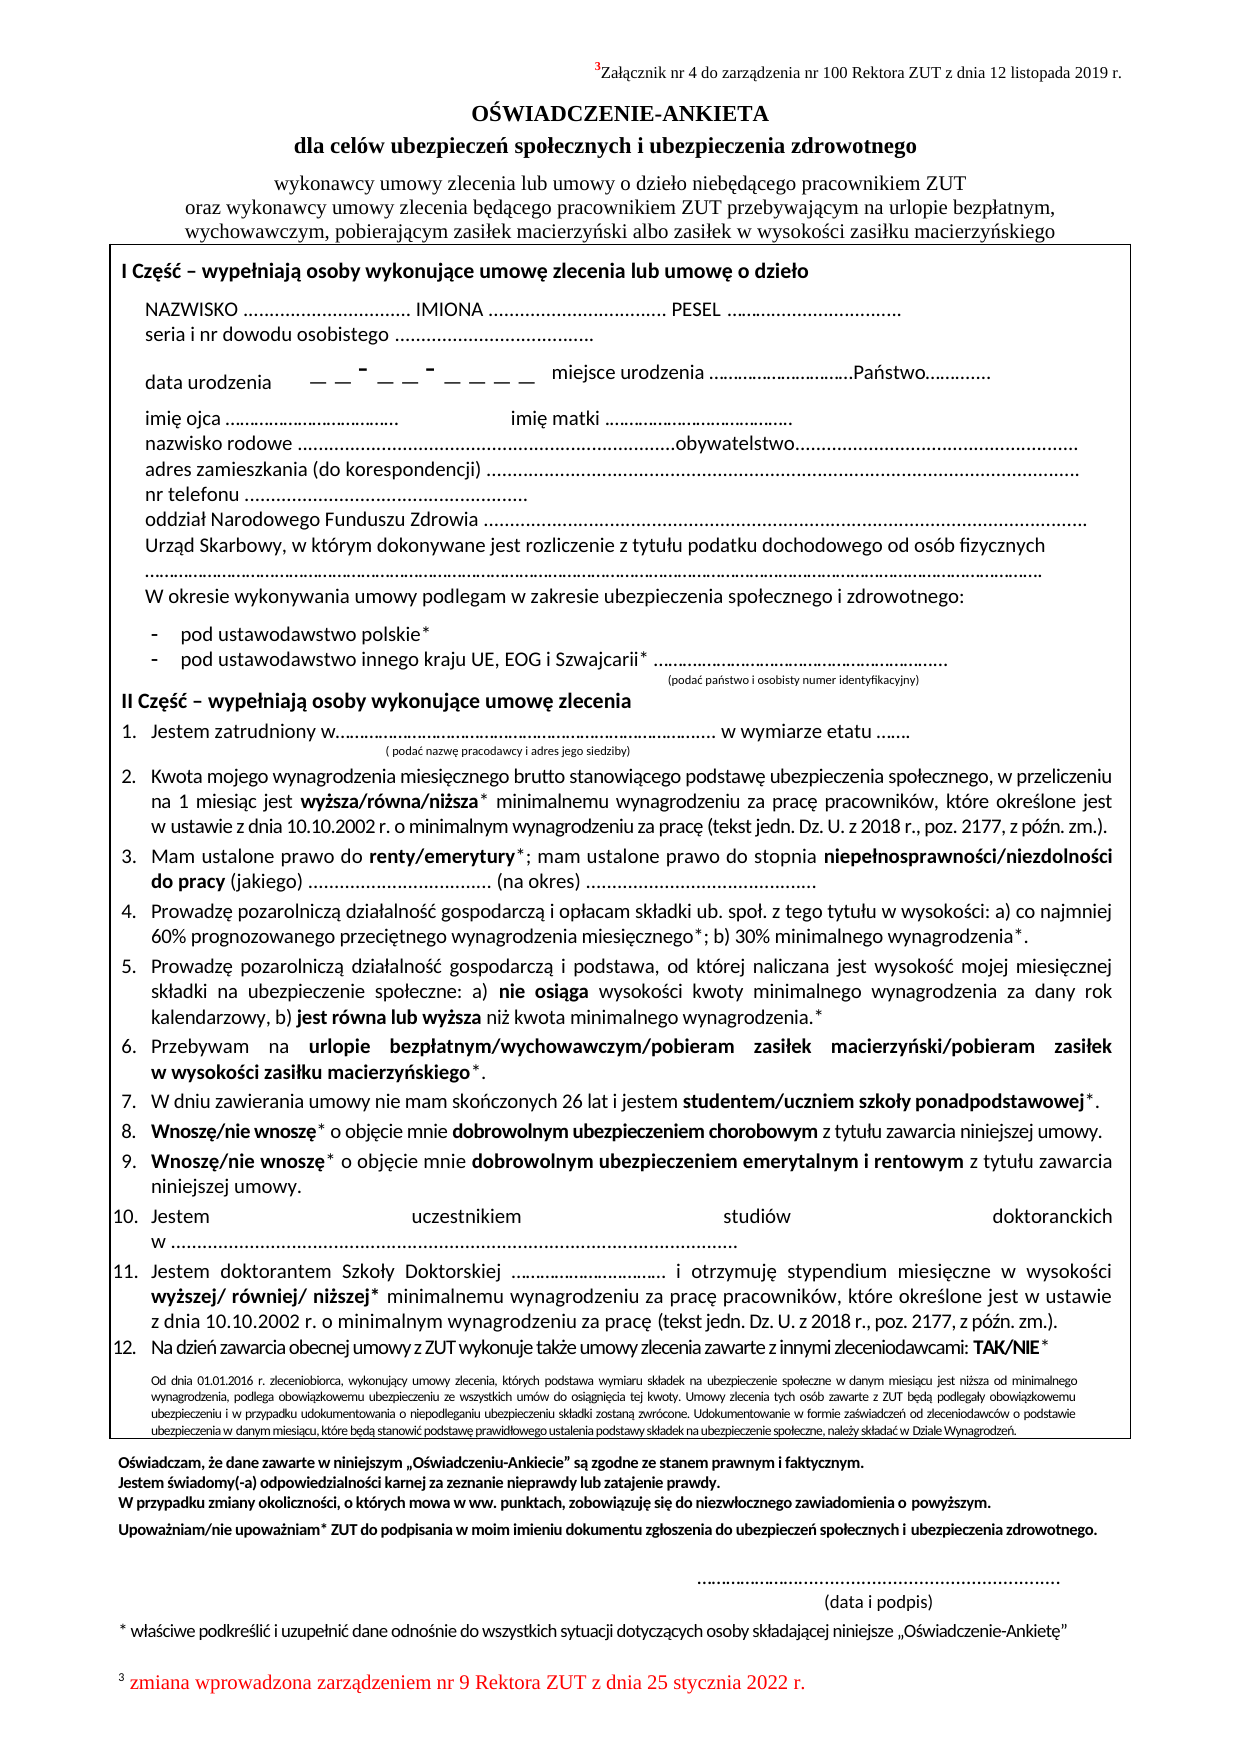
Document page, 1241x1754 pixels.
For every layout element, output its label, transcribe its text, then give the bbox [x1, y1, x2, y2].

text dla celów ubezpieczeń społecznych i ubezpieczenia zdrowotnego [118, 132, 1093, 159]
text Oświadczam, że dane zawarte w niniejszym „Oświadczeniu-Ankiecie” są zgodne ze stanem prawnym i faktycznym. [118, 1452, 1122, 1472]
table_header I Część – wypełniają osoby wykonujące umowę zlecenia lub umowę o dzieło NAZWISKO ................................ IMIONA .................................. PESEL ………......................... seria i nr dowodu osobistego ...................................... data urodzenia — — - — — - — — — — miejsce urodzenia …………………………Państwo……....... imię ojca ……………………………… imię matki .……………………………….. nazwisko rodowe ........................................................................obywatelstwo...................................................... adres zamieszkania (do korespondencji) ................................................................................................................. nr telefonu ...................................................... oddział Narodowego Funduszu Zdrowia ................................................................................................................... Urząd Skarbowy, w którym dokonywane jest rozliczenie z tytułu podatku dochodowego od osób fizycznych ……………………………………………………………………………………………………………………………………………………………………. W okresie wykonywania umowy podlegam w zakresie ubezpieczenia społecznego i zdrowotnego: pod ustawodawstwo polskie* pod ustawodawstwo innego kraju UE, EOG i Szwajcarii* ……….…………………………………………... (podać państwo i osobisty numer identyfikacyjny) II Część – wypełniają osoby wykonujące umowę zlecenia Jestem zatrudniony w………………………………………………………………….... w wymiarze etatu ……. ( podać nazwę pracodawcy i adres jego siedziby) Kwota mojego wynagrodzenia miesięcznego brutto stanowiącego podstawę ubezpieczenia społecznego, w przeliczeniu na 1 miesiąc jest wyższa/równa/niższa* minimalnemu wynagrodzeniu za pracę pracowników, które określone jest w ustawie z dnia 10.10.2002 r. o minimalnym wynagrodzeniu za pracę (tekst jedn. Dz. U. z 2018 r., poz. 2177, z późn. zm.). Mam ustalone prawo do renty/emerytury*; mam ustalone prawo do stopnia niepełnosprawności/niezdolności do pracy (jakiego) ................................... (na okres) ............................................ Prowadzę pozarolniczą działalność gospodarczą i opłacam składki ub. społ. z tego tytułu w wysokości: a) co najmniej 60% prognozowanego przeciętnego wynagrodzenia miesięcznego*; b) 30% minimalnego wynagrodzenia*. Prowadzę pozarolniczą działalność gospodarczą i podstawa, od której naliczana jest wysokość mojej miesięcznej składki na ubezpieczenie społeczne: a) nie osiąga wysokości kwoty minimalnego wynagrodzenia za dany rok kalendarzowy, b) jest równa lub wyższa niż kwota minimalnego wynagrodzenia.* Przebywam na urlopie bezpłatnym/wychowawczym/pobieram zasiłek macierzyński/pobieram zasiłek w wysokości zasiłku macierzyńskiego*. W dniu zawierania umowy nie mam skończonych 26 lat i jestem studentem/uczniem szkoły ponadpodstawowej*. Wnoszę/nie wnoszę* o objęcie mnie dobrowolnym ubezpieczeniem chorobowym z tytułu zawarcia niniejszej umowy. Wnoszę/nie wnoszę* o objęcie mnie dobrowolnym ubezpieczeniem emerytalnym i rentowym z tytułu zawarcia niniejszej umowy. Jestem uczestnikiem studiów doktoranckich w ............................................................................................................ Jestem doktorantem Szkoły Doktorskiej …………………..……… i otrzymuję stypendium miesięczne w wysokości wyższej/ równiej/ niższej* minimalnemu wynagrodzeniu za pracę pracowników, które określone jest w ustawie z dnia 10.10.2002 r. o minimalnym wynagrodzeniu za pracę (tekst jedn. Dz. U. z 2018 r., poz. 2177, z późn. zm.). Na dzień zawarcia obecnej umowy z ZUT wykonuje także umowy zlecenia zawarte z innymi zleceniodawcami: TAK/NIE* Od dnia 01.01.2016 r. zleceniobiorca, wykonujący umowy zlecenia, których podstawa wymiaru składek na ubezpieczenie społeczne w danym miesiącu jest niższa od minimalnego wynagrodzenia, podlega obowiązkowemu ubezpieczeniu ze wszystkich umów do osiągnięcia tej kwoty. Umowy zlecenia tych osób zawarte z ZUT będą podlegały obowiązkowemu ubezpieczeniu i w przypadku udokumentowania o niepodleganiu ubezpieczeniu składki zostaną zwrócone. Udokumentowanie w formie zaświadczeń od zleceniodawców o podstawie ubezpieczenia w danym miesiącu, które będą stanowić podstawę prawidłowego ustalenia podstawy składek na ubezpieczenie społeczne, należy składać w Dziale Wynagrodzeń. [111, 245, 1130, 1438]
text oraz wykonawcy umowy zlecenia będącego pracownikiem ZUT przebywającym na urlopie bezpłatnym, wychowawczym, pobierającym zasiłek macierzyński albo zasiłek w wysokości zasiłku macierzyńskiego [118, 195, 1122, 243]
text ………………….................................................. [650, 1564, 1061, 1590]
text Upoważniam/nie upoważniam* ZUT do podpisania w moim imieniu dokumentu zgłoszenia do ubezpieczeń społecznych i ubezpieczenia zdrowotnego. [118, 1519, 1122, 1539]
text Załącznik nr 4 do zarządzenia nr 100 Rektora ZUT z dnia 12 listopada 2019 r. [118, 59, 1122, 83]
text (data i podpis) [635, 1590, 1122, 1613]
text W przypadku zmiany okoliczności, o których mowa w ww. punktach, zobowiązuję się do niezwłocznego zawiadomienia o powyższym. [118, 1492, 1122, 1513]
text * właściwe podkreślić i uzupełnić dane odnośnie do wszystkich sytuacji dotyczących osoby składającej niniejsze „Oświadczenie-Ankietę” [118, 1619, 1152, 1642]
text Jestem świadomy(-a) odpowiedzialności karnej za zeznanie nieprawdy lub zatajenie prawdy. [118, 1472, 1122, 1492]
text wykonawcy umowy zlecenia lub umowy o dzieło niebędącego pracownikiem ZUT [118, 171, 1122, 195]
text OŚWIADCZENIE-ANKIETA [118, 100, 1122, 126]
